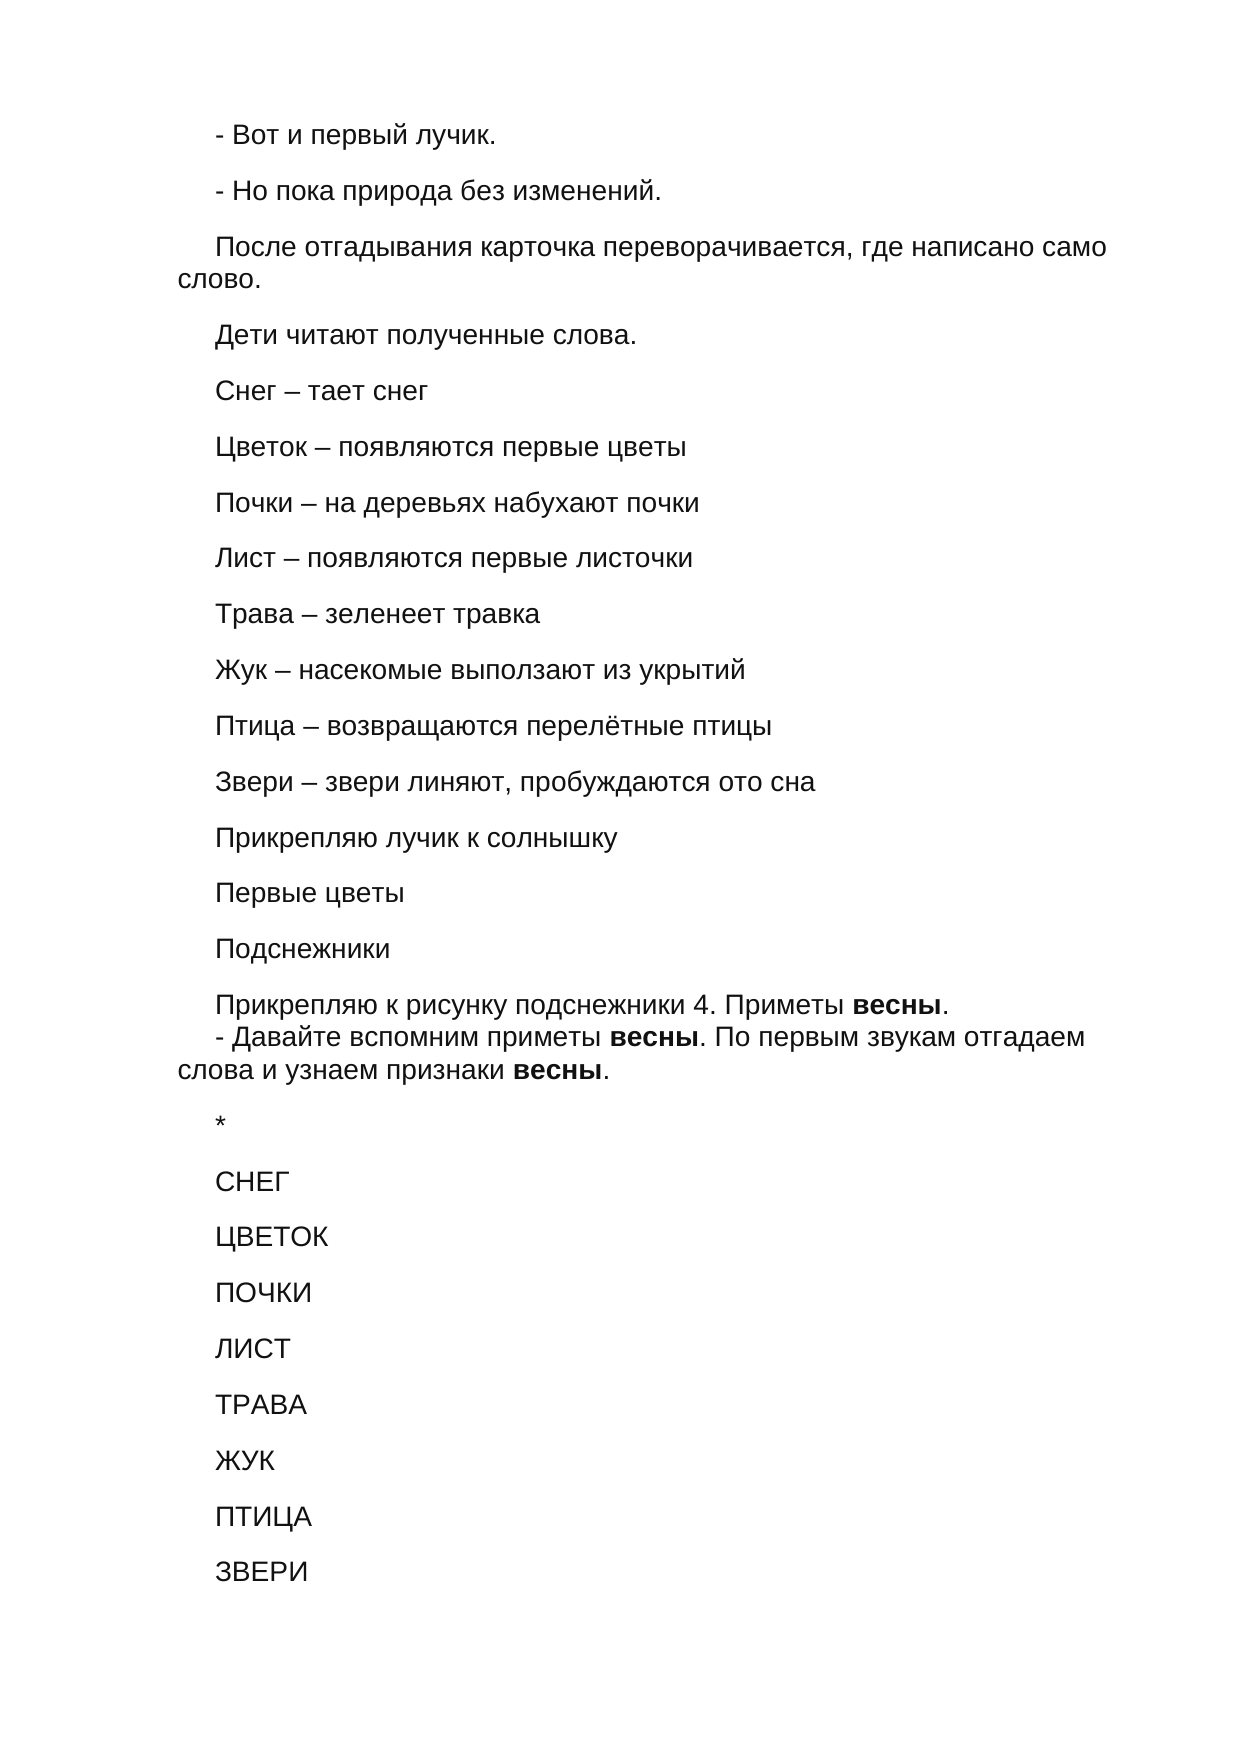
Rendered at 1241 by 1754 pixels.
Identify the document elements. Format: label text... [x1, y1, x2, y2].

text ПТИЦА [177, 1499, 1152, 1532]
text ЛИСТ [177, 1332, 1152, 1364]
text ПОЧКИ [177, 1276, 1152, 1308]
text Жук – насекомые выползают из укрытий [177, 653, 1152, 685]
text СНЕГ [177, 1164, 1152, 1197]
text - Вот и первый лучик. [177, 118, 1152, 151]
text ТРАВА [177, 1388, 1152, 1420]
text Звери – звери линяют, пробуждаются ото сна [177, 765, 1152, 797]
text ЗВЕРИ [177, 1555, 1152, 1588]
text Первые цветы [177, 876, 1152, 909]
text Прикрепляю к рисунку подснежники 4. Приметы весны. [177, 988, 1152, 1020]
text Почки – на деревьях набухают почки [177, 486, 1152, 518]
text - Но пока природа без изменений. [177, 174, 1152, 206]
text ЖУК [177, 1444, 1152, 1476]
text Птица – возвращаются перелётные птицы [177, 709, 1152, 741]
text - Давайте вспомним приметы весны. По первым звукам отгадаем слова и узнаем признаки весны. [177, 1020, 1152, 1085]
text ЦВЕТОК [177, 1220, 1152, 1253]
text После отгадывания карточка переворачивается, где написано само слово. [177, 230, 1152, 294]
text Цветок – появляются первые цветы [177, 430, 1152, 462]
text Трава – зеленеет травка [177, 597, 1152, 629]
text Прикрепляю лучик к солнышку [177, 821, 1152, 853]
text Подснежники [177, 932, 1152, 964]
text Дети читают полученные слова. [177, 318, 1152, 350]
text * [177, 1109, 1152, 1141]
text Снег – тает снег [177, 374, 1152, 406]
text Лист – появляются первые листочки [177, 541, 1152, 574]
